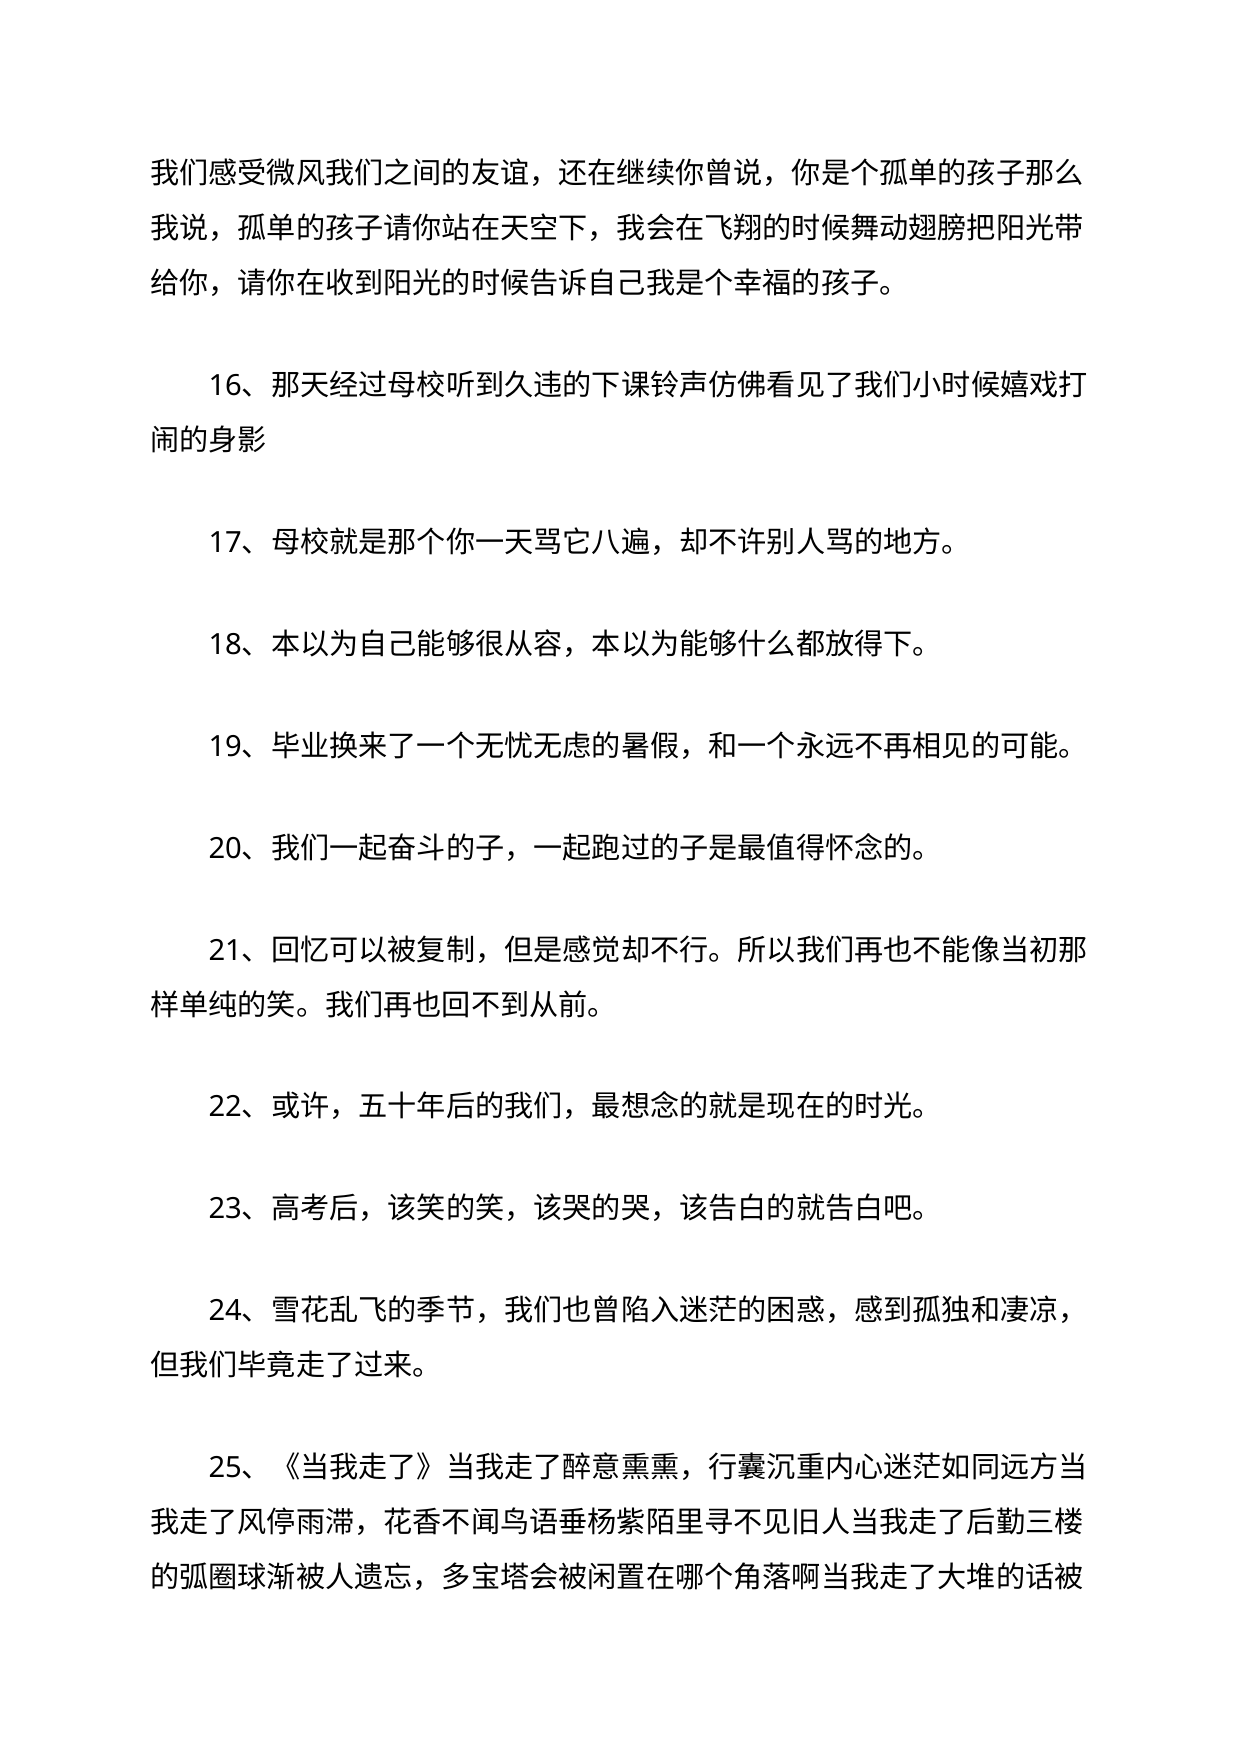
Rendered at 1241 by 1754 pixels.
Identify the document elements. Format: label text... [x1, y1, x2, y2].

text 18、本以为自己能够很从容，本以为能够什么都放得下。 [150, 620, 1090, 663]
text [150, 150, 1090, 302]
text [150, 1444, 1090, 1596]
text 20、我们一起奋斗的子，一起跑过的子是最值得怀念的。 [150, 824, 1090, 867]
text 21、回忆可以被复制，但是感觉却不行。所以我们再也不能像当初那样单纯的笑。我们再也回不到从前。 [150, 926, 1090, 1023]
text 16、那天经过母校听到久违的下课铃声仿佛看见了我们小时候嬉戏打闹的身影 [150, 362, 1090, 459]
text 19、毕业换来了一个无忧无虑的暑假，和一个永远不再相见的可能。 [150, 722, 1090, 765]
text 22、或许，五十年后的我们，最想念的就是现在的时光。 [150, 1083, 1090, 1125]
text 24、雪花乱飞的季节，我们也曾陷入迷茫的困惑，感到孤独和凄凉，但我们毕竟走了过来。 [150, 1287, 1090, 1384]
text 17、母校就是那个你一天骂它八遍，却不许别人骂的地方。 [150, 518, 1090, 561]
text 23、高考后，该笑的笑，该哭的哭，该告白的就告白吧。 [150, 1185, 1090, 1227]
